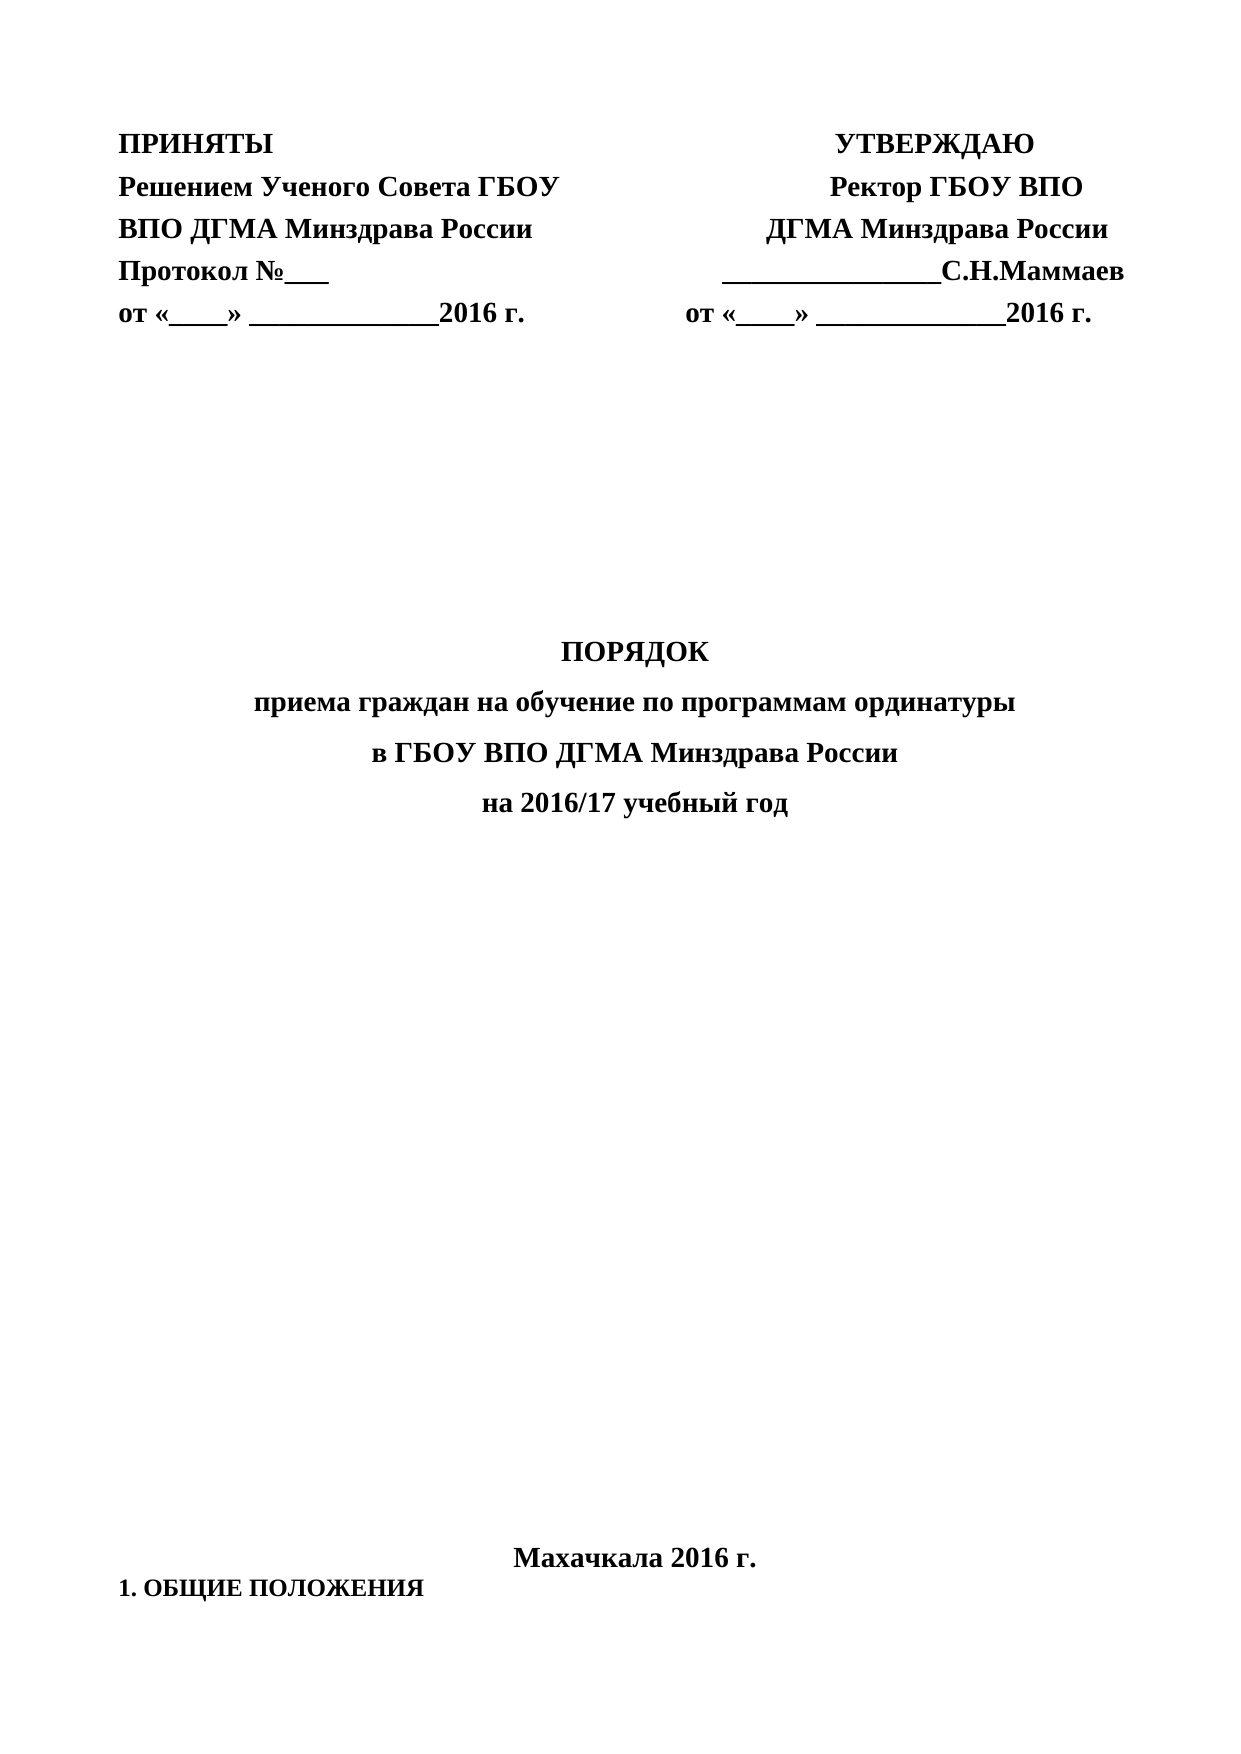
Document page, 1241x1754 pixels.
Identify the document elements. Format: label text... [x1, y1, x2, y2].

text 1. ОБЩИЕ ПОЛОЖЕНИЯ [118, 1573, 1152, 1602]
text ВПО ДГМА Минздрава России ДГМА Минздрава России [118, 211, 1152, 244]
text Решением Ученого Совета ГБОУ Ректор ГБОУ ВПО [118, 169, 1152, 202]
text ПРИНЯТЫ УТВЕРЖДАЮ [118, 127, 1152, 160]
text на 2016/17 учебный год [118, 785, 1152, 819]
text в ГБОУ ВПО ДГМА Минздрава России [118, 735, 1152, 768]
text от «____» _____________2016 г. от «____» _____________2016 г. [118, 295, 1152, 328]
text ПОРЯДОК [118, 634, 1152, 668]
text Протокол №___ _______________С.Н.Маммаев [118, 253, 1152, 286]
text приема граждан на обучение по программам ординатуры [118, 684, 1152, 718]
text Махачкала 2016 г. [118, 1540, 1152, 1573]
